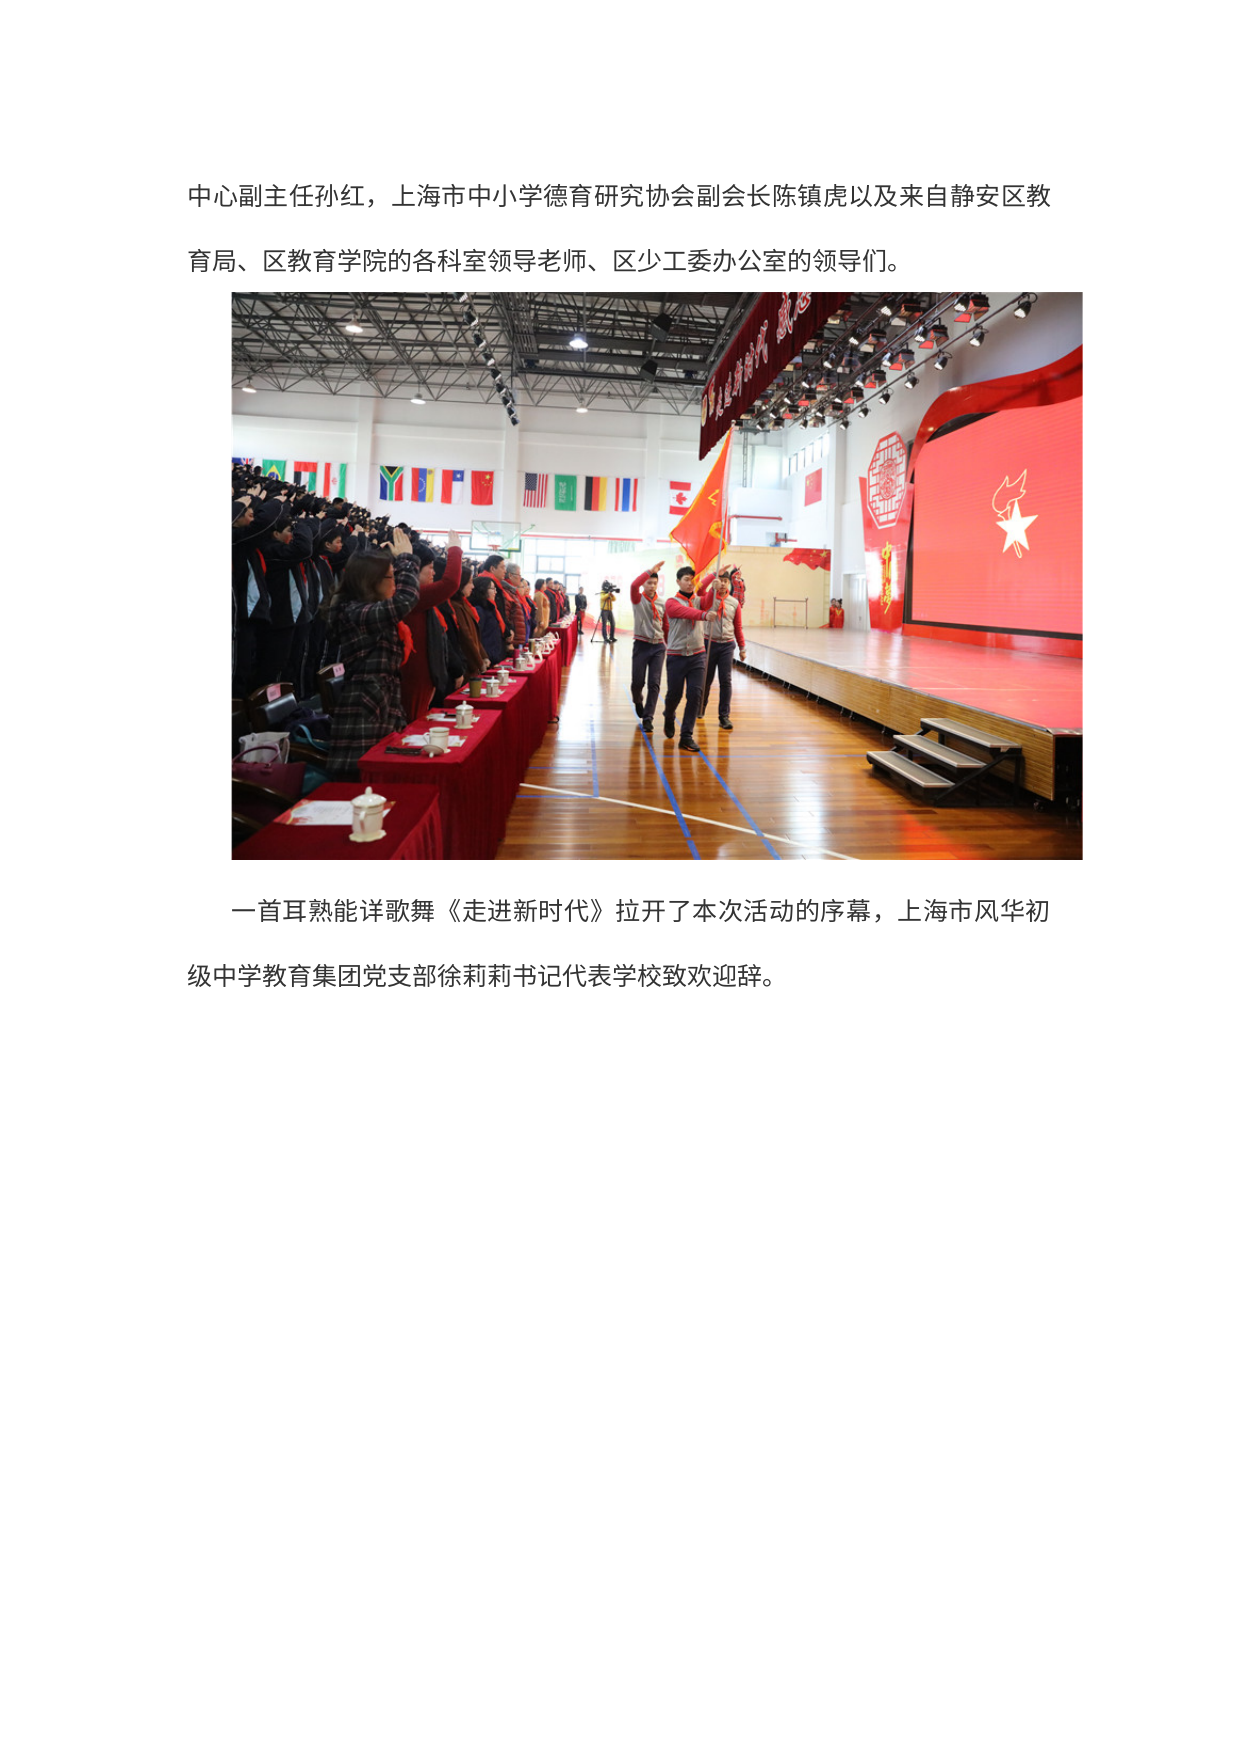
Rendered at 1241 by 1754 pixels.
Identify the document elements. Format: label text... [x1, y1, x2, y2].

text 一首耳熟能详歌舞《走进新时代》拉开了本次活动的序幕，上海市风华初级中学教育集团党支部徐莉莉书记代表学校致欢迎辞。 [187, 877, 1053, 1007]
picture [231, 292, 1083, 860]
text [187, 162, 1053, 292]
